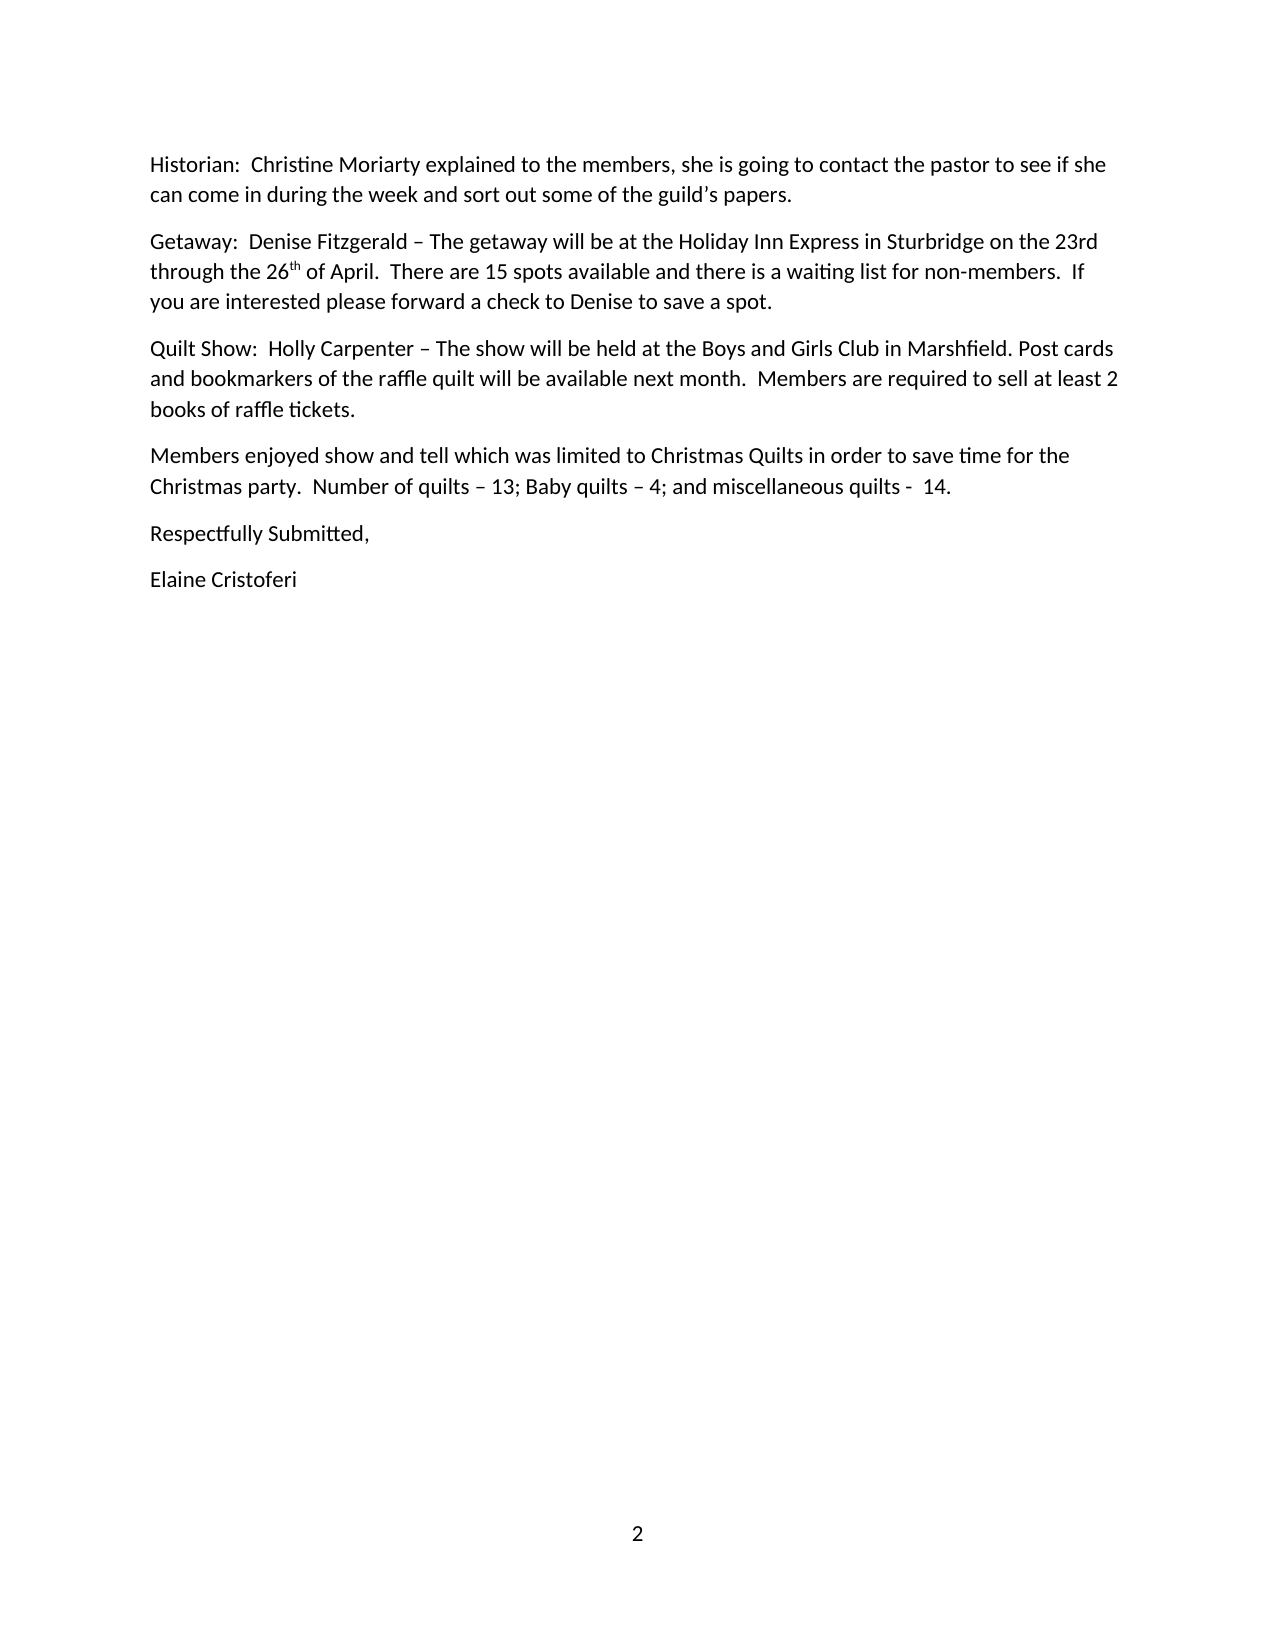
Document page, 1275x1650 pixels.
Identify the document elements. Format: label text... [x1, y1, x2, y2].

text Respectfully Submitted, [150, 519, 1125, 547]
text Quilt Show: Holly Carpenter – The show will be held at the Boys and Girls Club in Marshfield. Post cards and bookmarkers of the raffle quilt will be available next month. Members are required to sell at least 2 books of raffle tickets. [150, 334, 1125, 423]
text Getaway: Denise Fitzgerald – The getaway will be at the Holiday Inn Express in Sturbridge on the 23rd through the 26th of April. There are 15 spots available and there is a waiting list for non-members. If you are interested please forward a check to Denise to save a spot. [150, 227, 1125, 316]
text Historian: Christine Moriarty explained to the members, she is going to contact the pastor to see if she can come in during the week and sort out some of the guild’s papers. [150, 150, 1125, 208]
text Elaine Cristoferi [150, 566, 1125, 594]
text Members enjoyed show and tell which was limited to Christmas Quilts in order to save time for the Christmas party. Number of quilts – 13; Baby quilts – 4; and miscellaneous quilts - 14. [150, 442, 1125, 500]
